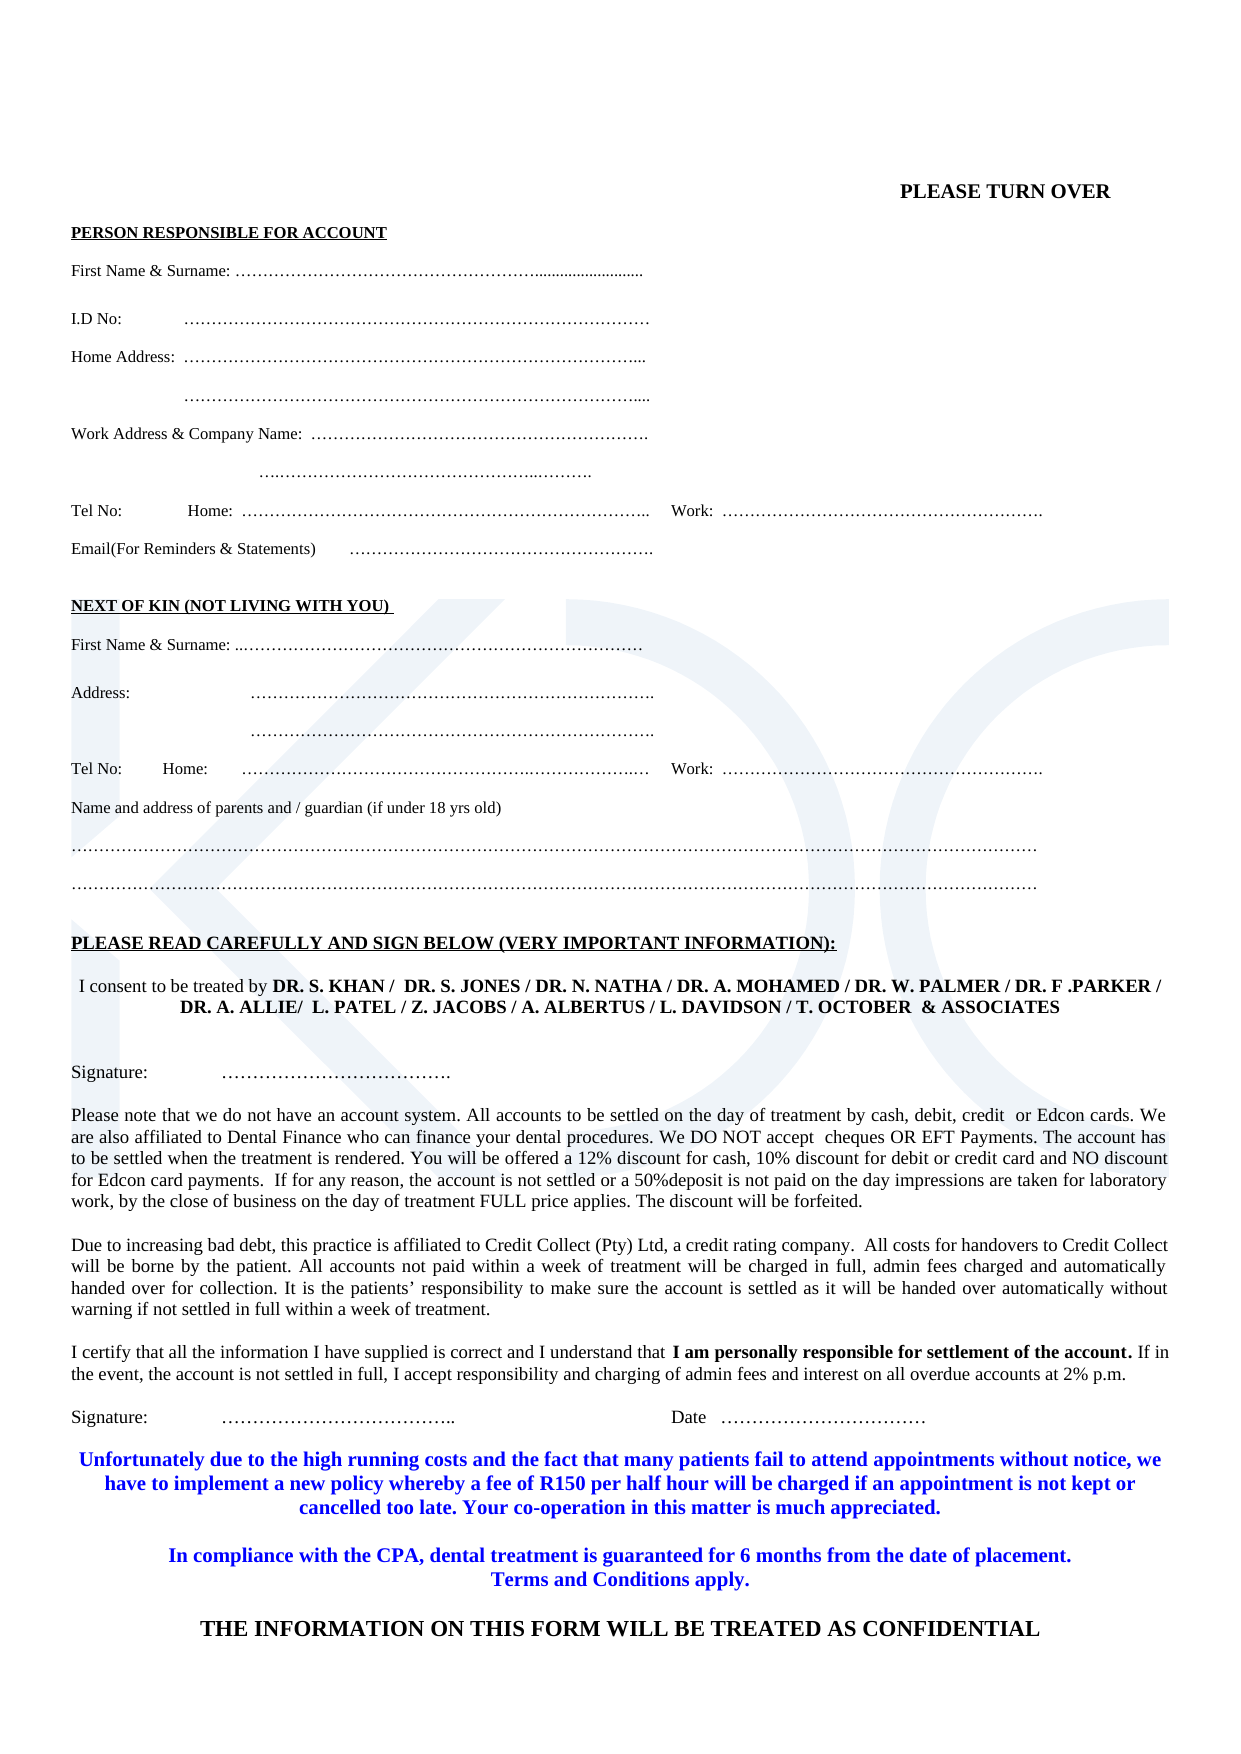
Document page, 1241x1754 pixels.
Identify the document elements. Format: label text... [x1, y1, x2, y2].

text Please note that we do not have an account system. All accounts to be settled on the day of treatment by cash, debit, credit or Edcon cards. We are also affiliated to Dental Finance who can finance your dental procedures. We DO NOT accept cheques OR EFT Payments. The account has to be settled when the treatment is rendered. You will be offered a 12% discount for cash, 10% discount for debit or credit card and NO discount for Edcon card payments. If for any reason, the account is not settled or a 50%deposit is not paid on the day impressions are taken for laboratory work, by the close of business on the day of treatment FULL price applies. The discount will be forfeited. [71, 1104, 1169, 1212]
text In compliance with the CPA, dental treatment is guaranteed for 6 months from the date of placement. [71, 1543, 1169, 1567]
text PERSON RESPONSIBLE FOR ACCOUNT [71, 222, 1169, 242]
text PLEASE READ CAREFULLY AND SIGN BELOW (VERY IMPORTANT INFORMATION): [71, 932, 1169, 953]
text ….………………………………………..………. [71, 462, 1169, 481]
text Tel No: Home: ……………………………………………………………….. Work: …………………………………………………. [71, 500, 1169, 519]
text NEXT OF KIN (NOT LIVING WITH YOU) [71, 596, 1169, 615]
text First Name & Surname: ……………………………………………….......................... [71, 261, 1169, 280]
text Address: ………………………………………………………………. [71, 682, 1169, 702]
text I.D No: ………………………………………………………………………… [71, 309, 1169, 328]
text PLEASE TURN OVER [71, 179, 1169, 203]
text Due to increasing bad debt, this practice is affiliated to Credit Collect (Pty) Ltd, a credit rating company. All costs for handovers to Credit Collect will be borne by the patient. All accounts not paid within a week of treatment will be charged in full, admin fees charged and automatically handed over for collection. It is the patients’ responsibility to make sure the account is settled as it will be handed over automatically without warning if not settled in full within a week of treatment. [71, 1233, 1169, 1320]
text I consent to be treated by DR. S. KHAN / DR. S. JONES / DR. N. NATHA / DR. A. MOHAMED / DR. W. PALMER / DR. F .PARKER / DR. A. ALLIE/ L. PATEL / Z. JACOBS / A. ALBERTUS / L. DAVIDSON / T. OCTOBER & ASSOCIATES [71, 975, 1169, 1018]
text ………………………………………………………………. [71, 721, 1169, 740]
text ………………………………………………………………………………………………………………………………………………………… [71, 836, 1169, 855]
text ……………………………………………………………………….... [71, 385, 1169, 404]
text Tel No: Home: …………………………………………….……………….… Work: …………………………………………………. [71, 759, 1169, 778]
text Signature: ……………………………….. Date …………………………… [71, 1406, 1169, 1428]
text I certify that all the information I have supplied is correct and I understand that I am personally responsible for settlement of the account. If in the event, the account is not settled in full, I accept responsibility and charging of admin fees and interest on all overdue accounts at 2% p.m. [71, 1341, 1169, 1384]
text Signature: ………………………………. [71, 1061, 1169, 1083]
text First Name & Surname: ..……………………………………………………………… [71, 634, 1169, 654]
text Work Address & Company Name: ……………………………………………………. [71, 424, 1169, 443]
text Name and address of parents and / guardian (if under 18 yrs old) [71, 797, 1169, 817]
text THE INFORMATION ON THIS FORM WILL BE TREATED AS CONFIDENTIAL [71, 1615, 1169, 1642]
text Home Address: ………………………………………………………………………... [71, 347, 1169, 366]
text Email(For Reminders & Statements) ………………………………………………. [71, 539, 1169, 558]
text Unfortunately due to the high running costs and the fact that many patients fail to attend appointments without notice, we have to implement a new policy whereby a fee of R150 per half hour will be charged if an appointment is not kept or cancelled too late. Your co-operation in this matter is much appreciated. [71, 1447, 1169, 1519]
text ………………………………………………………………………………………………………………………………………………………… [71, 874, 1169, 893]
text Terms and Conditions apply. [71, 1567, 1169, 1591]
